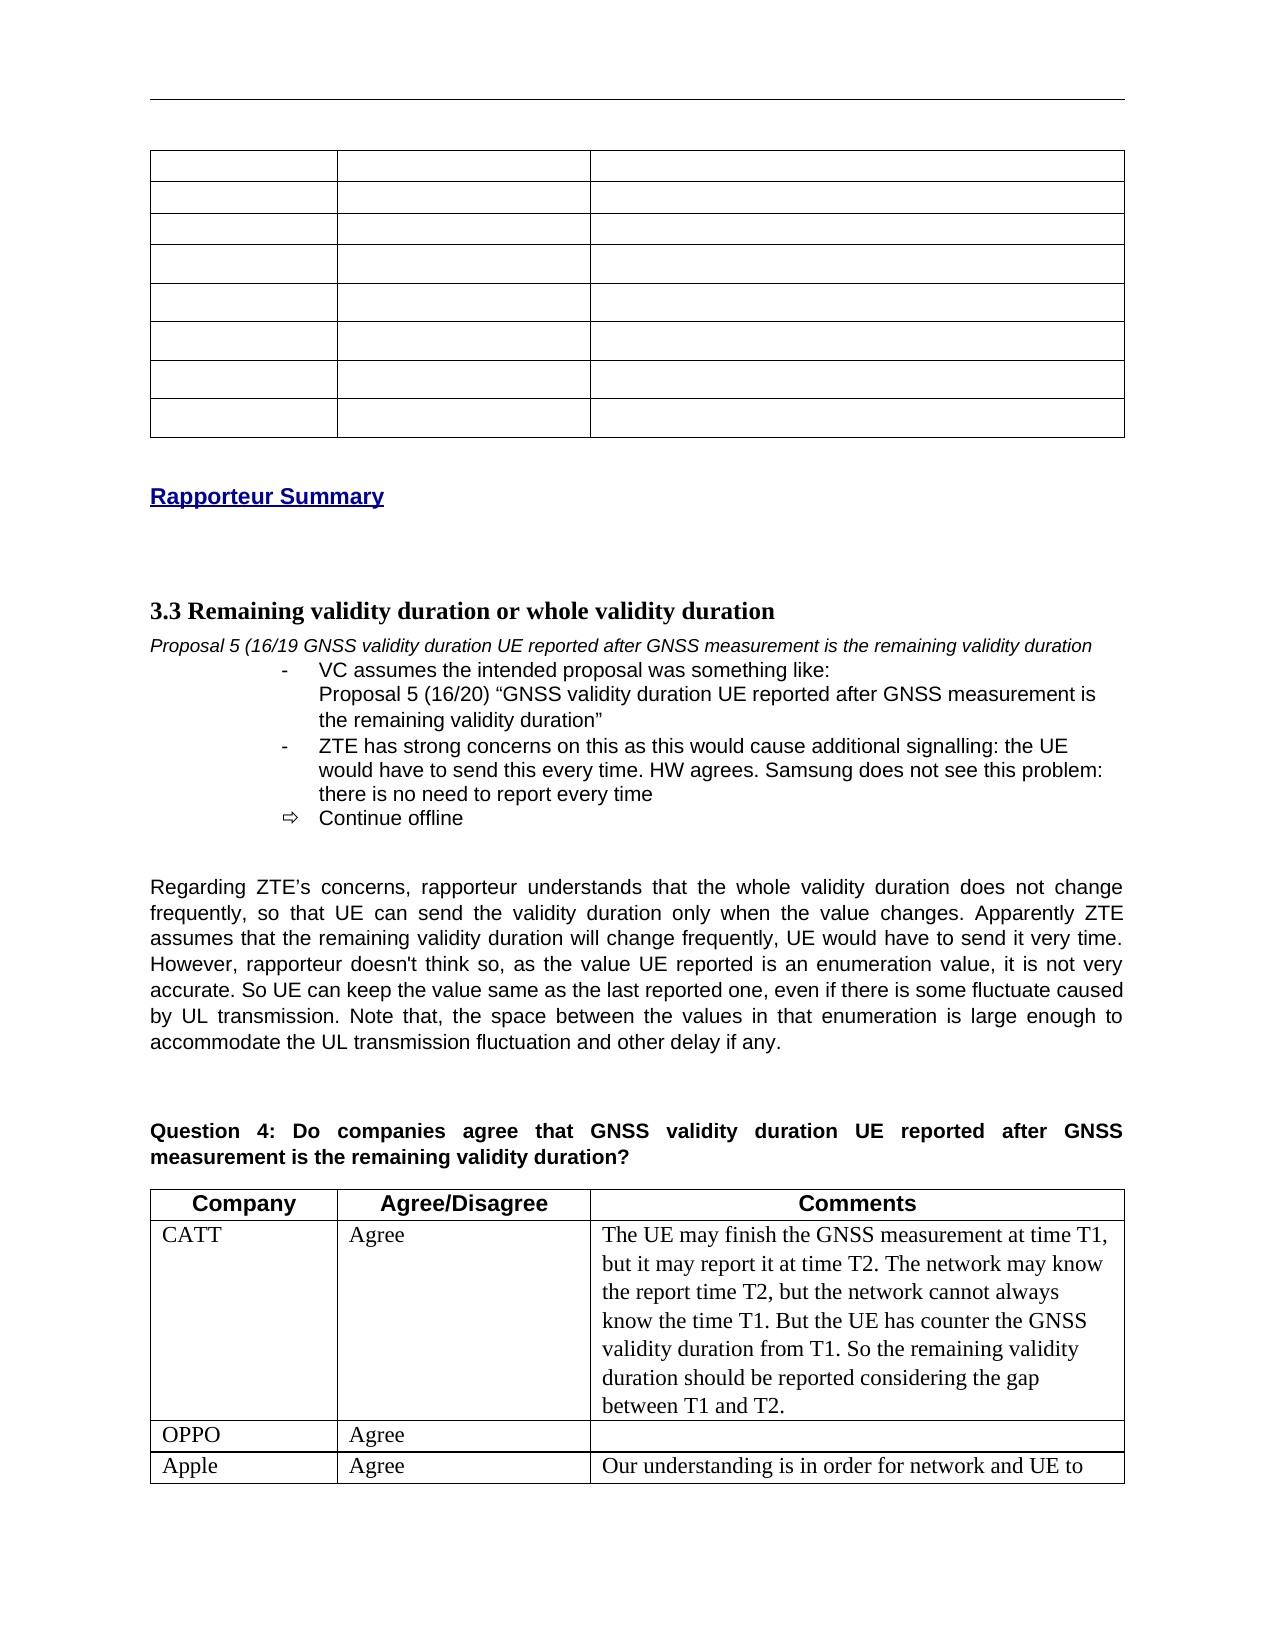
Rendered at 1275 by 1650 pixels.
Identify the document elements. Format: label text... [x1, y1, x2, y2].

table_cell [591, 322, 1124, 360]
table_cell [151, 214, 337, 244]
list Continue offline [281, 806, 1125, 830]
table_cell [591, 399, 1124, 437]
table_cell [591, 361, 1124, 398]
table_cell [338, 151, 590, 181]
table_cell [151, 361, 337, 398]
table_cell Agree [338, 1421, 590, 1451]
text Regarding ZTE’s concerns, rapporteur understands that the whole validity duration does not change frequently, so that UE can send the validity duration only when the value changes. Apparently ZTE assumes that the remaining validity duration will change frequently, UE would have to send it very time. However, rapporteur doesn't think so, as the value UE reported is an enumeration value, it is not very accurate. So UE can keep the value same as the last reported one, even if there is some fluctuate caused by UL transmission. Note that, the space between the values in that enumeration is large enough to accommodate the UL transmission fluctuation and other delay if any. [150, 874, 1125, 1053]
table_cell [591, 1421, 1124, 1451]
table_cell [591, 245, 1124, 282]
table_header Agree/Disagree [338, 1190, 590, 1220]
table_cell [338, 182, 590, 212]
table_cell [591, 214, 1124, 244]
list ZTE has strong concerns on this as this would cause additional signalling: the UE would have to send this every time. HW agrees. Samsung does not see this problem: there is no need to report every time [281, 734, 1125, 806]
list VC assumes the intended proposal was something like: [281, 658, 1125, 682]
table_cell [151, 245, 337, 282]
table_cell CATT [151, 1221, 337, 1420]
table_cell [151, 322, 337, 360]
table_cell [151, 182, 337, 212]
table_cell [338, 214, 590, 244]
table_header Company [151, 1190, 337, 1220]
subtitle 3.3 Remaining validity duration or whole validity duration [150, 596, 1125, 624]
table_cell [151, 284, 337, 321]
table_cell The UE may finish the GNSS measurement at time T1, but it may report it at time T2. The network may know the report time T2, but the network cannot always know the time T1. But the UE has counter the GNSS validity duration from T1. So the remaining validity duration should be reported considering the gap between T1 and T2. [591, 1221, 1124, 1420]
table_header Comments [591, 1190, 1124, 1220]
table_cell [338, 399, 590, 437]
text Proposal 5 (16/19 GNSS validity duration UE reported after GNSS measurement is the remaining validity duration [150, 635, 1125, 657]
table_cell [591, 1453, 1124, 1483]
table_cell [591, 151, 1124, 181]
table_cell [151, 399, 337, 437]
table_cell [338, 322, 590, 360]
table_cell [338, 245, 590, 282]
table_cell [591, 284, 1124, 321]
text Question 4: Do companies agree that GNSS validity duration UE reported after GNSS measurement is the remaining validity duration? [150, 1119, 1125, 1168]
table_cell [338, 284, 590, 321]
table_cell Apple [151, 1453, 337, 1483]
table_cell [591, 182, 1124, 212]
table_cell OPPO [151, 1421, 337, 1451]
text Proposal 5 (16/20) “GNSS validity duration UE reported after GNSS measurement is the remaining validity duration” [319, 682, 1125, 732]
table_cell [338, 361, 590, 398]
text Rapporteur Summary [150, 483, 1125, 509]
table_cell Agree [338, 1453, 590, 1483]
table_cell [151, 151, 337, 181]
table_cell Agree [338, 1221, 590, 1420]
